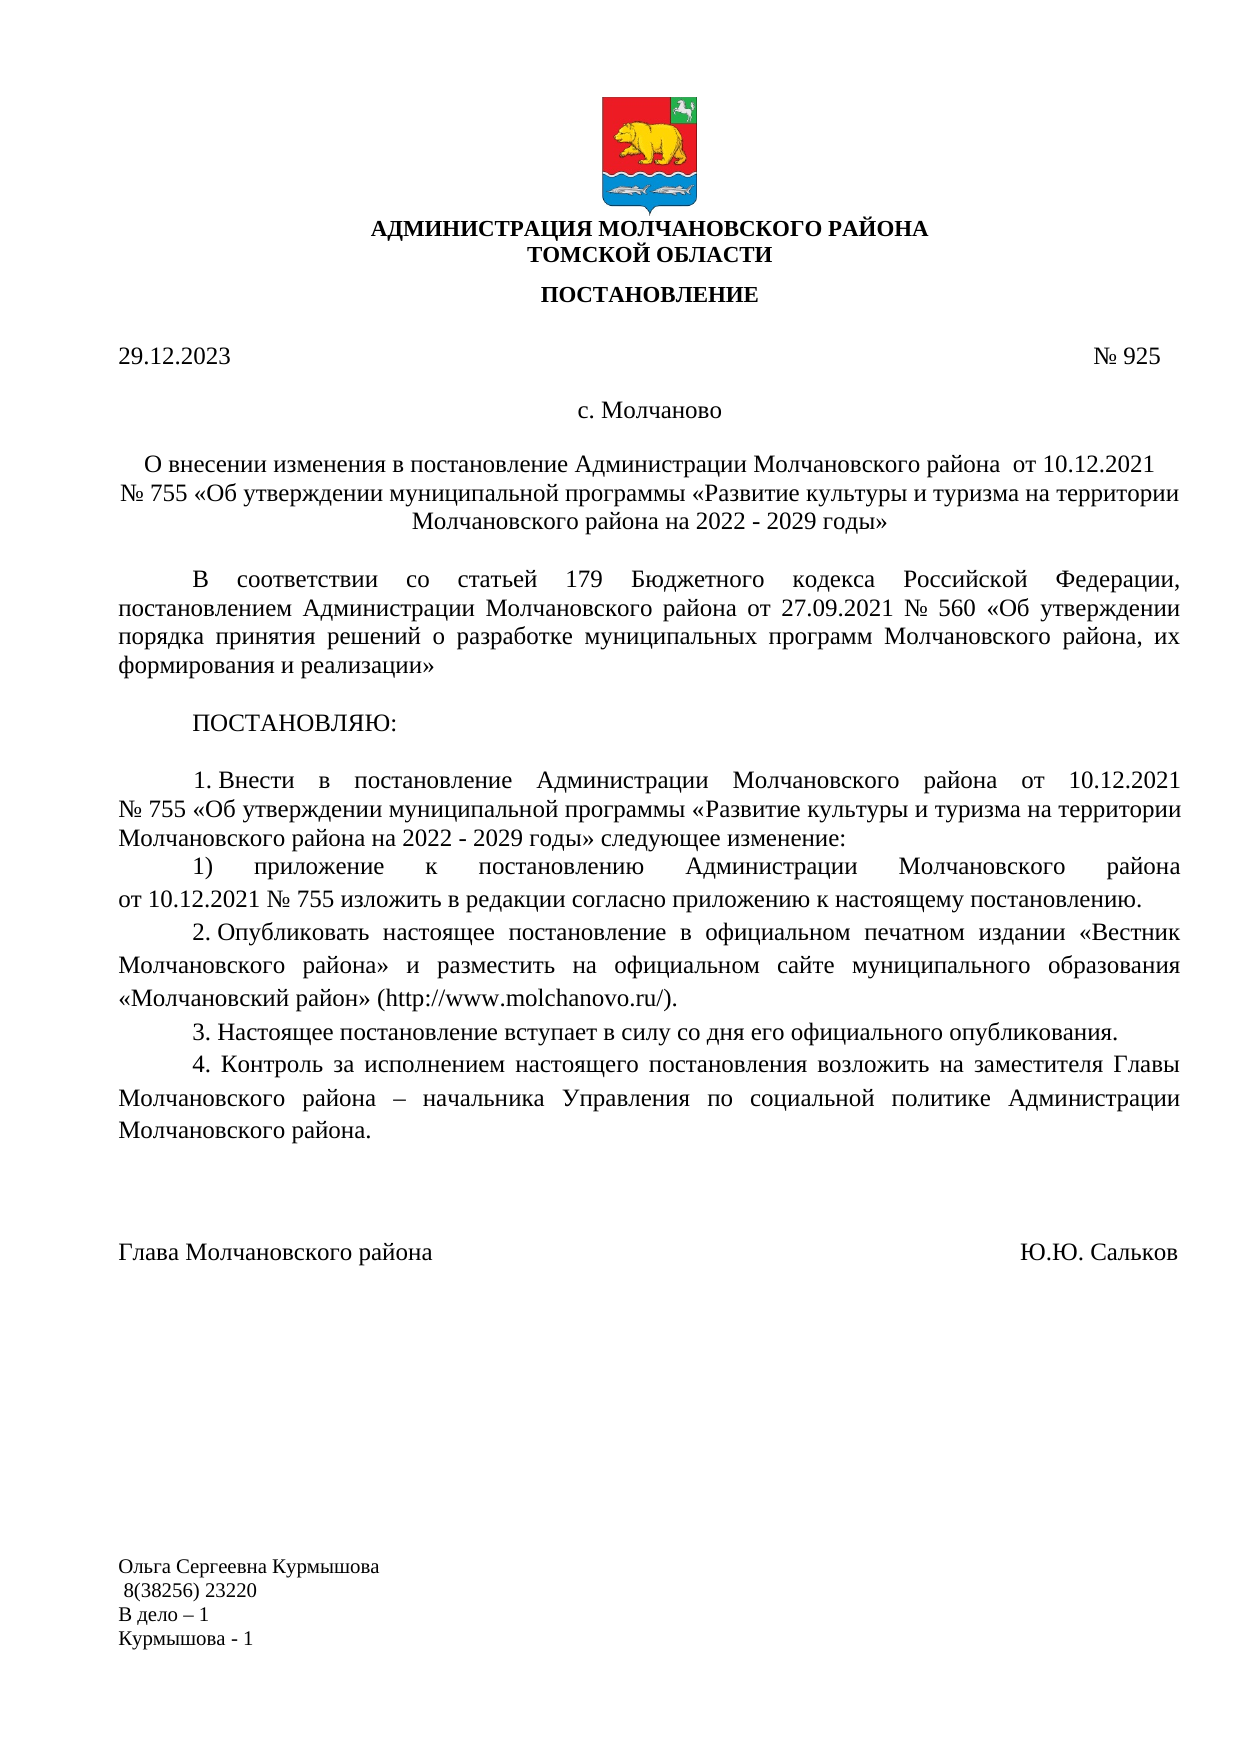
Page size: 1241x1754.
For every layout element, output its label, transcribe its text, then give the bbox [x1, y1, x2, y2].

text ПОСТАНОВЛЕние [118, 281, 1181, 307]
text 1) приложение к постановлению Администрации Молчановского района от 10.12.2021 № 755 изложить в редакции согласно приложению к настоящему постановлению. [118, 851, 1181, 913]
text О внесении изменения в постановление Администрации Молчановского района от 10.12.2021 № 755 «Об утверждении муниципальной программы «Развитие культуры и туризма на территории Молчановского района на 2022 - 2029 годы» [118, 449, 1181, 535]
picture [653, 186, 692, 194]
title 1. Внести в постановление Администрации Молчановского района от 10.12.2021 № 755 «Об утверждении муниципальной программы «Развитие культуры и туризма на территории Молчановского района на 2022 - 2029 годы» следующее изменение: [118, 765, 1182, 851]
text Курмышова - 1 [118, 1626, 1181, 1650]
text ПОСТАНОВЛЯЮ: [118, 708, 1181, 736]
picture [608, 185, 649, 194]
text Ольга Сергеевна Курмышова [118, 1554, 1181, 1578]
text 3. Настоящее постановление вступает в силу со дня его официального опубликования. [118, 1017, 1181, 1045]
text 29.12.2023 № 925 [118, 341, 1181, 370]
text 2. Опубликовать настоящее постановление в официальном печатном издании «Вестник Молчановского района» и разместить на официальном сайте муниципального образования «Молчановский район» (http://www.molchanovo.ru/). [118, 917, 1181, 1012]
text В соответствии со статьей 179 Бюджетного кодекса Российской Федерации, постановлением Администрации Молчановского района от 27.09.2021 № 560 «Об утверждении порядка принятия решений о разработке муниципальных программ Молчановского района, их формирования и реализации» [118, 564, 1181, 679]
picture [602, 197, 697, 216]
picture [602, 97, 697, 198]
text В дело – 1 [118, 1602, 1181, 1626]
text АДМИНИСТРАЦИЯ молчановского РАЙОНА [118, 215, 1181, 241]
text Томской области [118, 241, 1181, 268]
text с. Молчаново [118, 395, 1181, 424]
text 8(38256) 23220 [118, 1578, 1181, 1602]
text 4. Контроль за исполнением настоящего постановления возложить на заместителя Главы Молчановского района – начальника Управления по социальной политике Администрации Молчановского района. [118, 1049, 1181, 1144]
text Глава Молчановского района Ю.Ю. Сальков [118, 1237, 1181, 1266]
